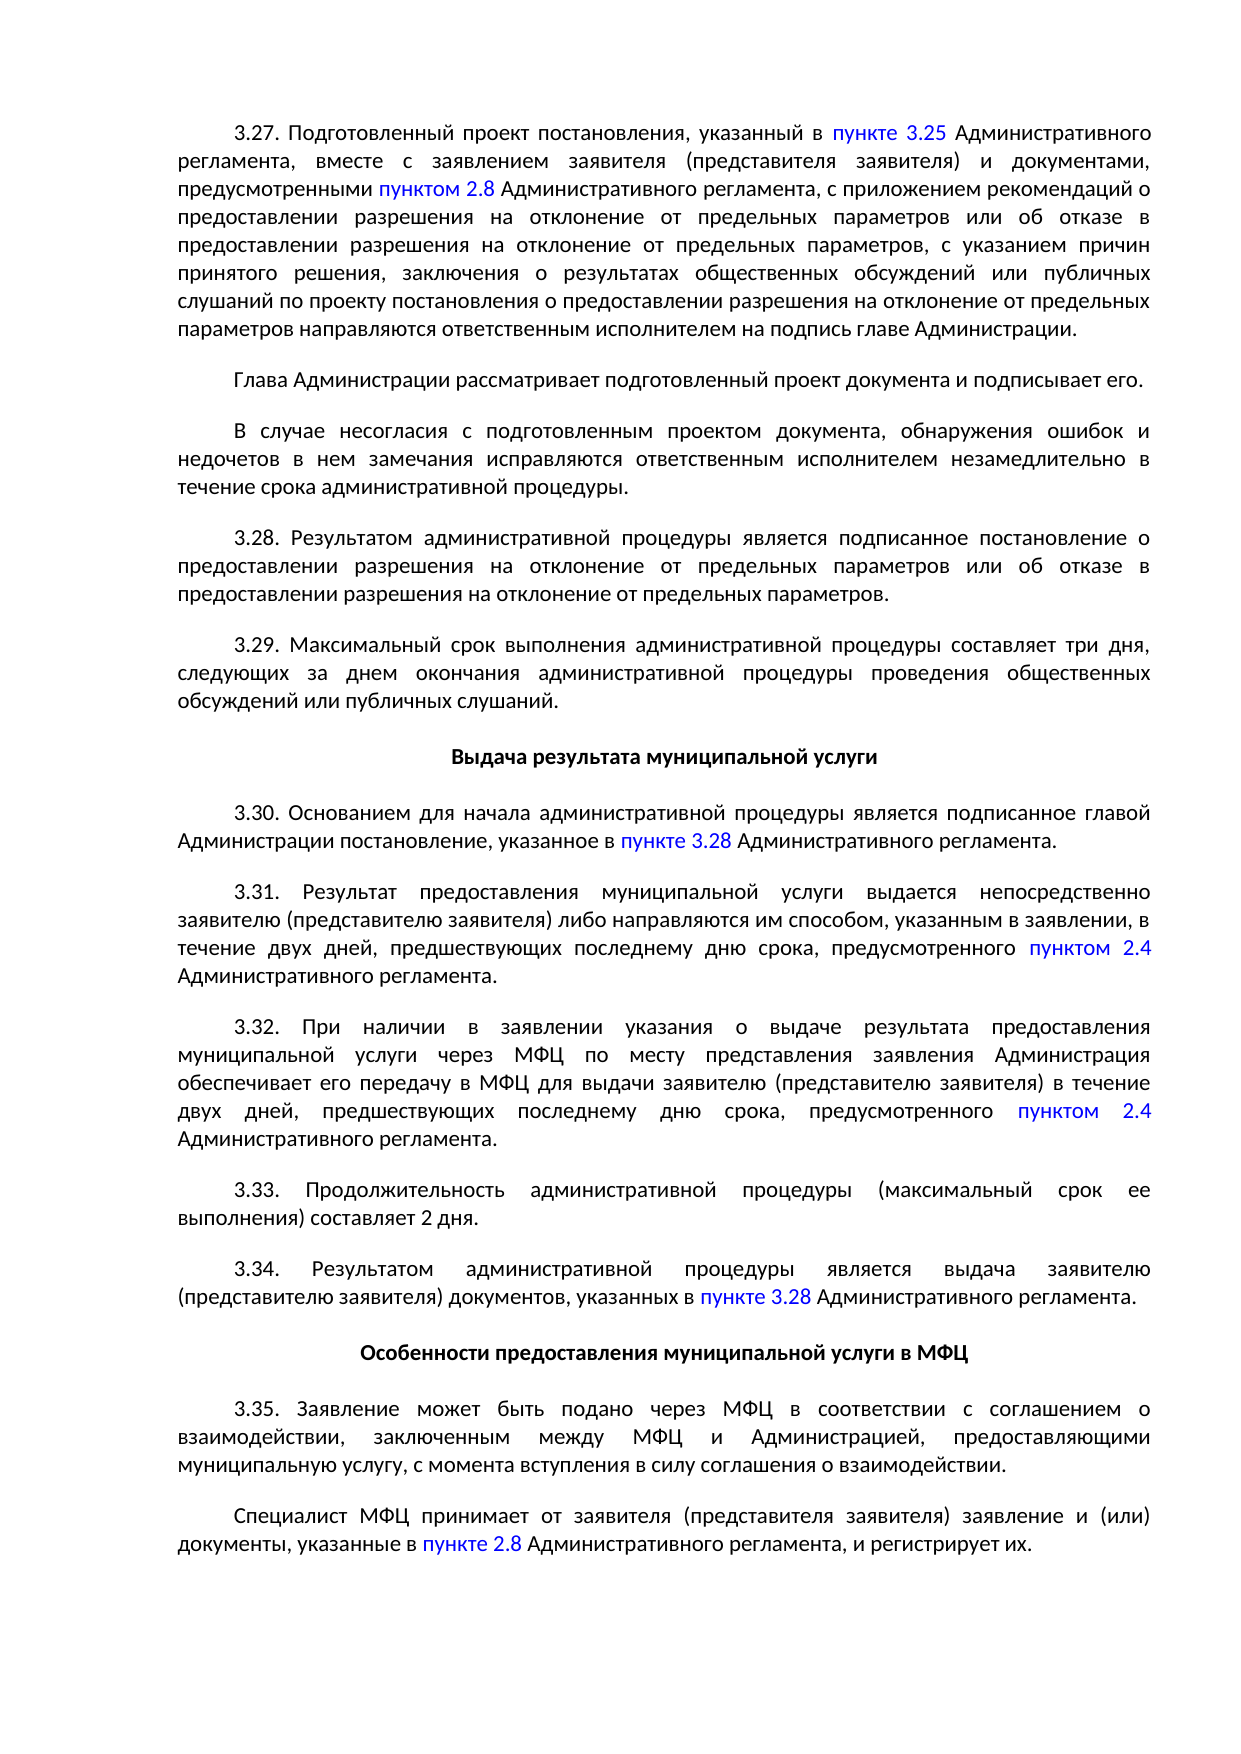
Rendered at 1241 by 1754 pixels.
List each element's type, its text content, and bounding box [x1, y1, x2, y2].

text 3.27. Подготовленный проект постановления, указанный в пункте 3.25 Административного регламента, вместе с заявлением заявителя (представителя заявителя) и документами, предусмотренными пунктом 2.8 Административного регламента, с приложением рекомендаций о предоставлении разрешения на отклонение от предельных параметров или об отказе в предоставлении разрешения на отклонение от предельных параметров, с указанием причин принятого решения, заключения о результатах общественных обсуждений или публичных слушаний по проекту постановления о предоставлении разрешения на отклонение от предельных параметров направляются ответственным исполнителем на подпись главе Администрации. [177, 118, 1152, 342]
text 3.34. Результатом административной процедуры является выдача заявителю (представителю заявителя) документов, указанных в пункте 3.28 Административного регламента. [177, 1254, 1152, 1310]
title Особенности предоставления муниципальной услуги в МФЦ [177, 1338, 1152, 1366]
text 3.32. При наличии в заявлении указания о выдаче результата предоставления муниципальной услуги через МФЦ по месту представления заявления Администрация обеспечивает его передачу в МФЦ для выдачи заявителю (представителю заявителя) в течение двух дней, предшествующих последнему дню срока, предусмотренного пунктом 2.4 Административного регламента. [177, 1012, 1152, 1152]
title Выдача результата муниципальной услуги [177, 742, 1152, 770]
text Специалист МФЦ принимает от заявителя (представителя заявителя) заявление и (или) документы, указанные в пункте 2.8 Административного регламента, и регистрирует их. [177, 1501, 1152, 1557]
text 3.35. Заявление может быть подано через МФЦ в соответствии с соглашением о взаимодействии, заключенным между МФЦ и Администрацией, предоставляющими муниципальную услугу, с момента вступления в силу соглашения о взаимодействии. [177, 1394, 1152, 1478]
text В случае несогласия с подготовленным проектом документа, обнаружения ошибок и недочетов в нем замечания исправляются ответственным исполнителем незамедлительно в течение срока административной процедуры. [177, 416, 1152, 500]
text 3.30. Основанием для начала административной процедуры является подписанное главой Администрации постановление, указанное в пункте 3.28 Административного регламента. [177, 798, 1152, 854]
text Глава Администрации рассматривает подготовленный проект документа и подписывает его. [177, 365, 1152, 393]
text 3.29. Максимальный срок выполнения административной процедуры составляет три дня, следующих за днем окончания административной процедуры проведения общественных обсуждений или публичных слушаний. [177, 630, 1152, 714]
text 3.31. Результат предоставления муниципальной услуги выдается непосредственно заявителю (представителю заявителя) либо направляются им способом, указанным в заявлении, в течение двух дней, предшествующих последнему дню срока, предусмотренного пунктом 2.4 Административного регламента. [177, 877, 1152, 989]
text 3.33. Продолжительность административной процедуры (максимальный срок ее выполнения) составляет 2 дня. [177, 1175, 1152, 1231]
text 3.28. Результатом административной процедуры является подписанное постановление о предоставлении разрешения на отклонение от предельных параметров или об отказе в предоставлении разрешения на отклонение от предельных параметров. [177, 523, 1152, 607]
